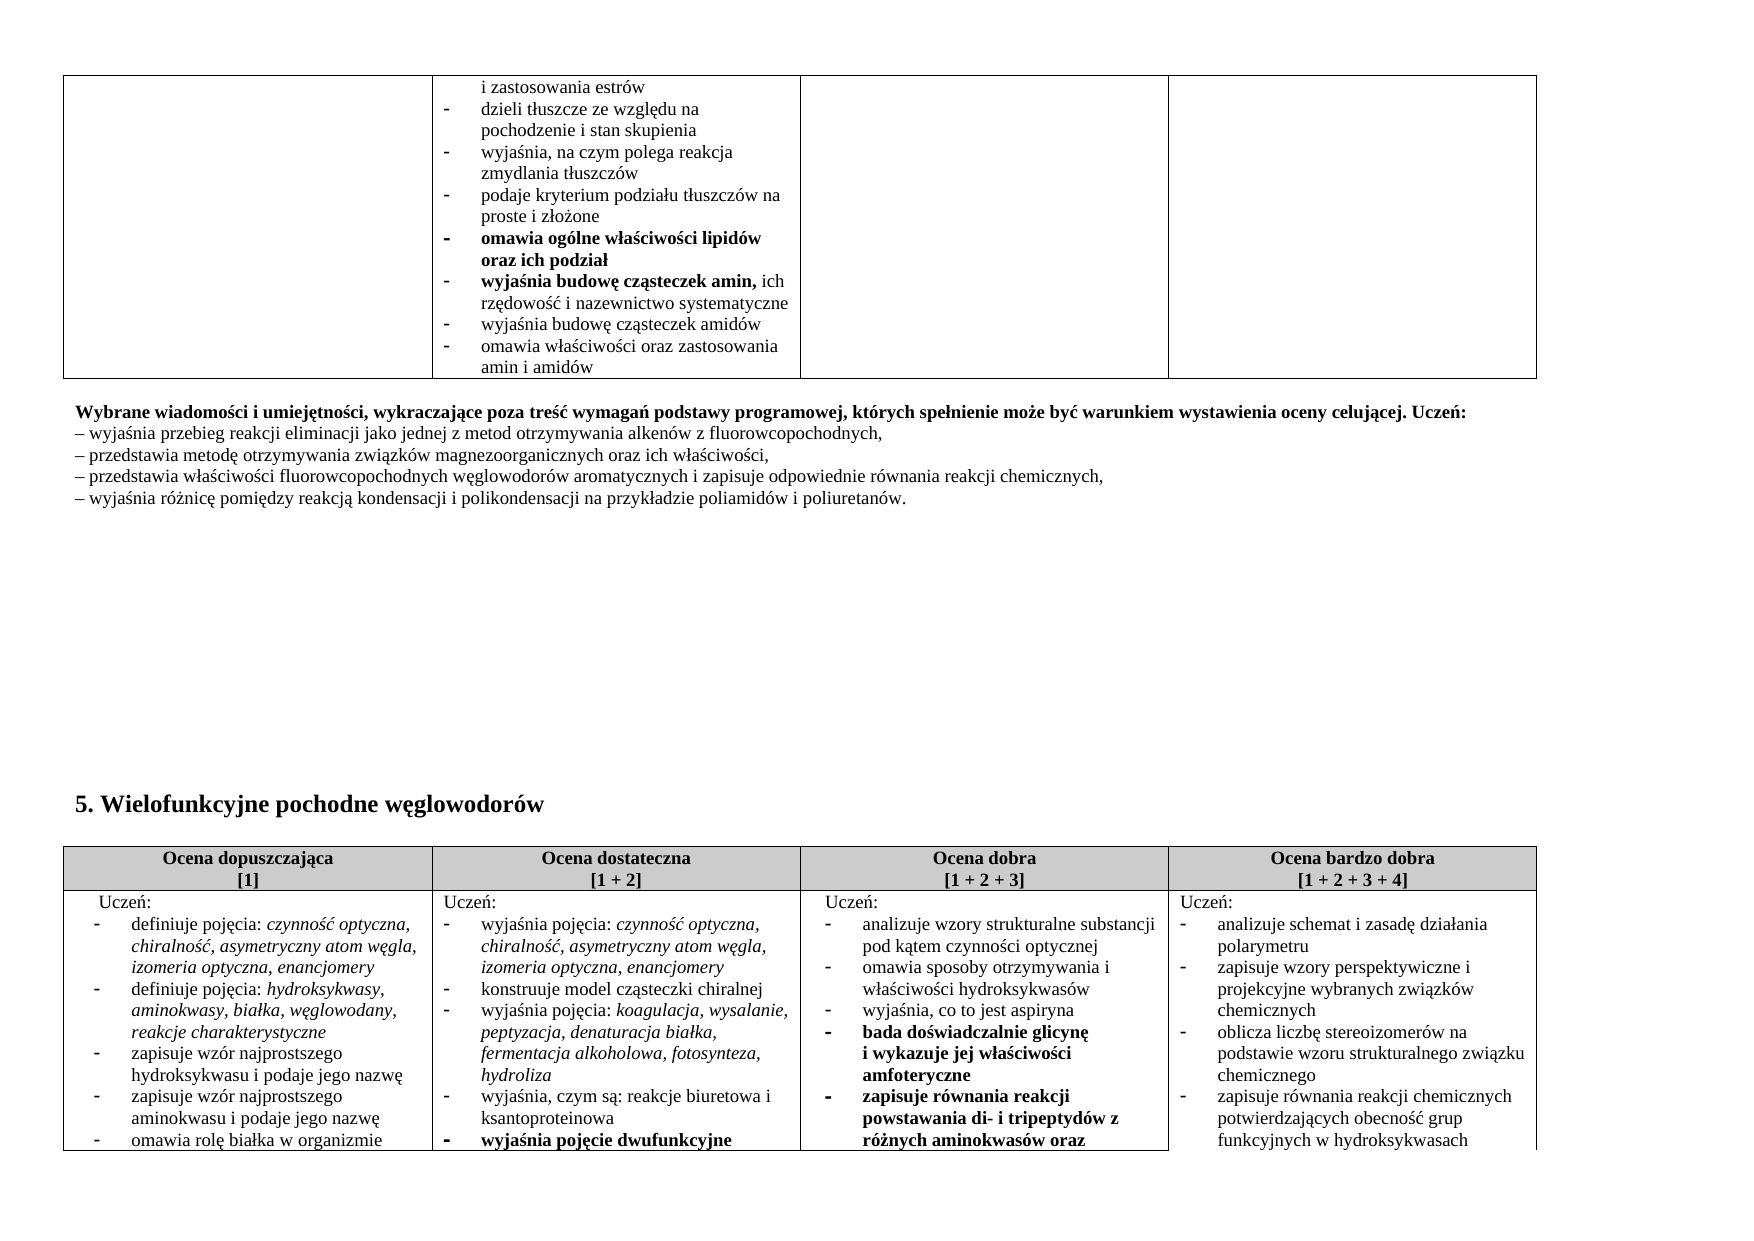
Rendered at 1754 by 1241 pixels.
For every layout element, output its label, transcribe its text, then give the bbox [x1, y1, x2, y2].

table_header Ocena dobra [1 + 2 + 3] [801, 847, 1168, 890]
text – wyjaśnia różnicę pomiędzy reakcją kondensacji i polikondensacji na przykładzie poliamidów i poliuretanów. [75, 487, 1679, 508]
table_cell [64, 76, 432, 378]
table_cell [801, 76, 1168, 378]
text – wyjaśnia przebieg reakcji eliminacji jako jednej z metod otrzymywania alkenów z fluorowcopochodnych, [75, 422, 1679, 444]
text Wybrane wiadomości i umiejętności, wykraczające poza treść wymagań podstawy programowej, których spełnienie może być warunkiem wystawienia oceny celującej. Uczeń: [75, 401, 1679, 422]
table_cell [1169, 76, 1536, 378]
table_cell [433, 891, 800, 1150]
text – przedstawia właściwości fluorowcopochodnych węglowodorów aromatycznych i zapisuje odpowiednie równania reakcji chemicznych, [75, 465, 1679, 487]
text – przedstawia metodę otrzymywania związków magnezoorganicznych oraz ich właściwości, [75, 444, 1679, 465]
text 5. Wielofunkcyjne pochodne węglowodorów [75, 789, 1679, 817]
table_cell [801, 891, 1168, 1150]
table_header Ocena dopuszczająca [1] [64, 847, 432, 890]
table_header Ocena bardzo dobra [1 + 2 + 3 + 4] [1169, 847, 1536, 890]
table_header Ocena dostateczna [1 + 2] [433, 847, 800, 890]
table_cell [1169, 891, 1536, 1150]
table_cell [64, 891, 432, 1150]
